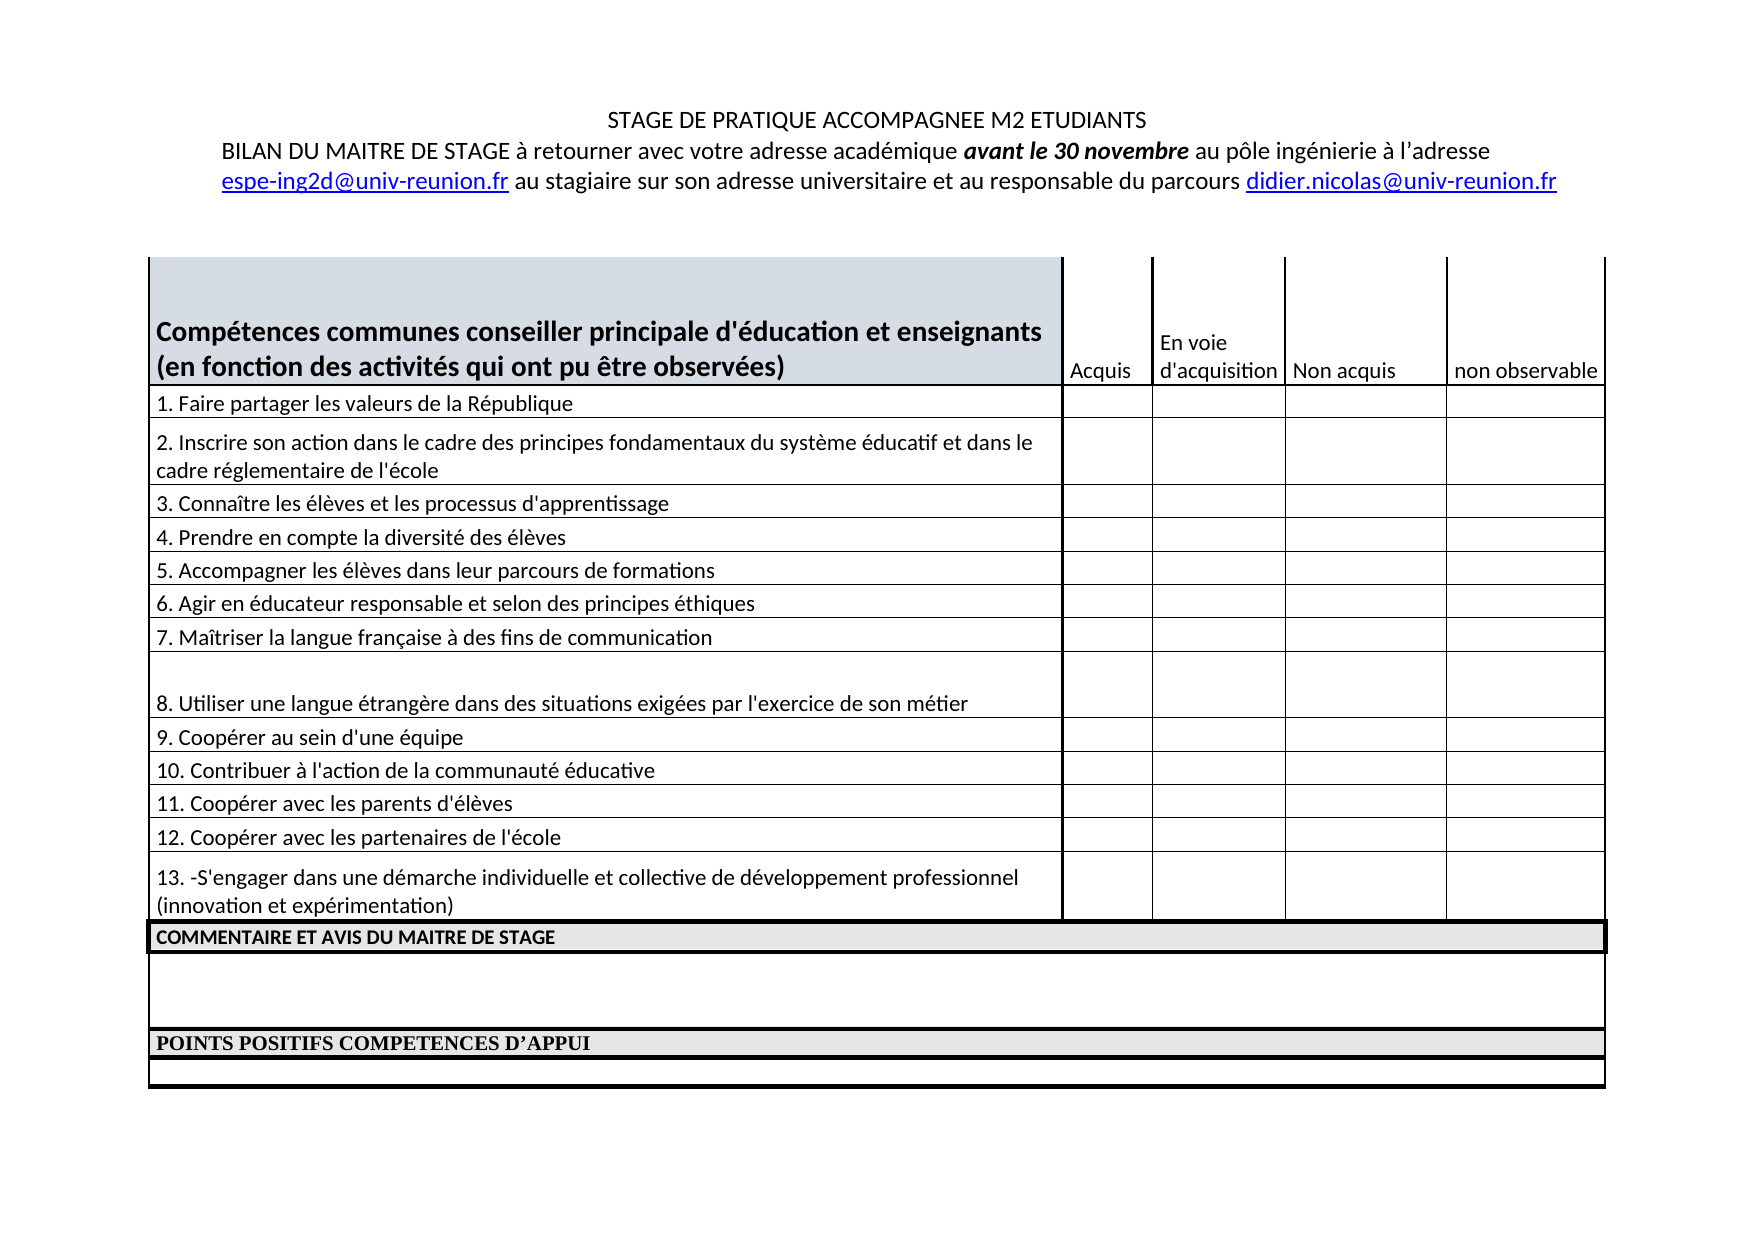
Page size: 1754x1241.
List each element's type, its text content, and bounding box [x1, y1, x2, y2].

table_cell [1064, 485, 1152, 517]
table_cell [1153, 718, 1285, 751]
table_cell Acquis [1064, 257, 1151, 384]
table_cell [1447, 752, 1604, 784]
table_cell [1447, 618, 1604, 651]
table_cell [1064, 585, 1152, 617]
table_cell [1286, 418, 1446, 484]
table_cell [1286, 585, 1446, 617]
table_cell [1286, 386, 1446, 417]
table_cell [1153, 618, 1285, 651]
table_cell [1286, 552, 1446, 584]
table_cell [1064, 386, 1152, 417]
table_cell [1153, 852, 1285, 919]
table_cell [150, 954, 1604, 1026]
table_cell [1064, 618, 1152, 651]
table_cell 13. -S'engager dans une démarche individuelle et collective de développement professionnel (innovation et expérimentation) [150, 852, 1061, 919]
table_cell Non acquis [1286, 257, 1446, 384]
table_cell [1286, 852, 1446, 919]
table_cell POINTS POSITIFS COMPETENCES D’APPUI [150, 1031, 1604, 1055]
table_cell [1064, 418, 1152, 484]
table_cell [1064, 652, 1152, 717]
table_cell [1286, 518, 1446, 551]
table_cell [1447, 585, 1604, 617]
table_cell [1153, 418, 1285, 484]
table_cell [1286, 785, 1446, 817]
table_cell [1064, 752, 1152, 784]
table_cell [1447, 718, 1604, 751]
table_cell [1447, 485, 1604, 517]
table_cell [1064, 518, 1152, 551]
table_cell [1447, 785, 1604, 817]
table_cell En voie d'acquisition [1154, 257, 1284, 384]
table_cell [1447, 818, 1604, 851]
table_cell [1153, 652, 1285, 717]
table_cell [1064, 818, 1152, 851]
table_cell [1447, 418, 1604, 484]
table_cell [1447, 652, 1604, 717]
table_cell [1286, 818, 1446, 851]
table_cell 8. Utiliser une langue étrangère dans des situations exigées par l'exercice de son métier [150, 652, 1061, 717]
table_cell 11. Coopérer avec les parents d'élèves [150, 785, 1061, 817]
table_cell [1064, 552, 1152, 584]
table_cell 6. Agir en éducateur responsable et selon des principes éthiques [150, 585, 1061, 617]
table_cell 3. Connaître les élèves et les processus d'apprentissage [150, 485, 1061, 517]
table_cell 5. Accompagner les élèves dans leur parcours de formations [150, 552, 1061, 584]
table_cell [1153, 518, 1285, 551]
table_cell [1153, 752, 1285, 784]
table_cell [1064, 718, 1152, 751]
table_cell [1447, 552, 1604, 584]
table_cell [1153, 485, 1285, 517]
table_cell 4. Prendre en compte la diversité des élèves [150, 518, 1061, 551]
table_cell [1286, 752, 1446, 784]
table_cell 12. Coopérer avec les partenaires de l'école [150, 818, 1061, 851]
table_cell Compétences communes conseiller principale d'éducation et enseignants (en fonction des activités qui ont pu être observées) [150, 257, 1061, 384]
table_cell non observable [1448, 257, 1604, 384]
table_cell 2. Inscrire son action dans le cadre des principes fondamentaux du système éducatif et dans le cadre réglementaire de l'école [150, 418, 1061, 484]
table_cell 9. Coopérer au sein d'une équipe [150, 718, 1061, 751]
table_cell [1064, 785, 1152, 817]
table_cell [1064, 852, 1152, 919]
table_cell [1153, 386, 1285, 417]
table_cell 1. Faire partager les valeurs de la République [150, 386, 1061, 417]
table_cell [1153, 585, 1285, 617]
table_cell 7. Maîtriser la langue française à des fins de communication [150, 618, 1061, 651]
table_cell [1153, 785, 1285, 817]
table_cell [1286, 652, 1446, 717]
table_cell [1447, 518, 1604, 551]
table_cell [1286, 718, 1446, 751]
table_cell 10. Contribuer à l'action de la communauté éducative [150, 752, 1061, 784]
table_cell [1153, 552, 1285, 584]
table_cell [1153, 818, 1285, 851]
table_cell [1447, 852, 1604, 919]
table_cell [150, 1060, 1604, 1084]
table_cell [1286, 618, 1446, 651]
table_cell [1447, 386, 1604, 417]
table_cell [1286, 485, 1446, 517]
table_cell COMMENTAIRE ET AVIS DU MAITRE DE STAGE [151, 924, 1603, 949]
